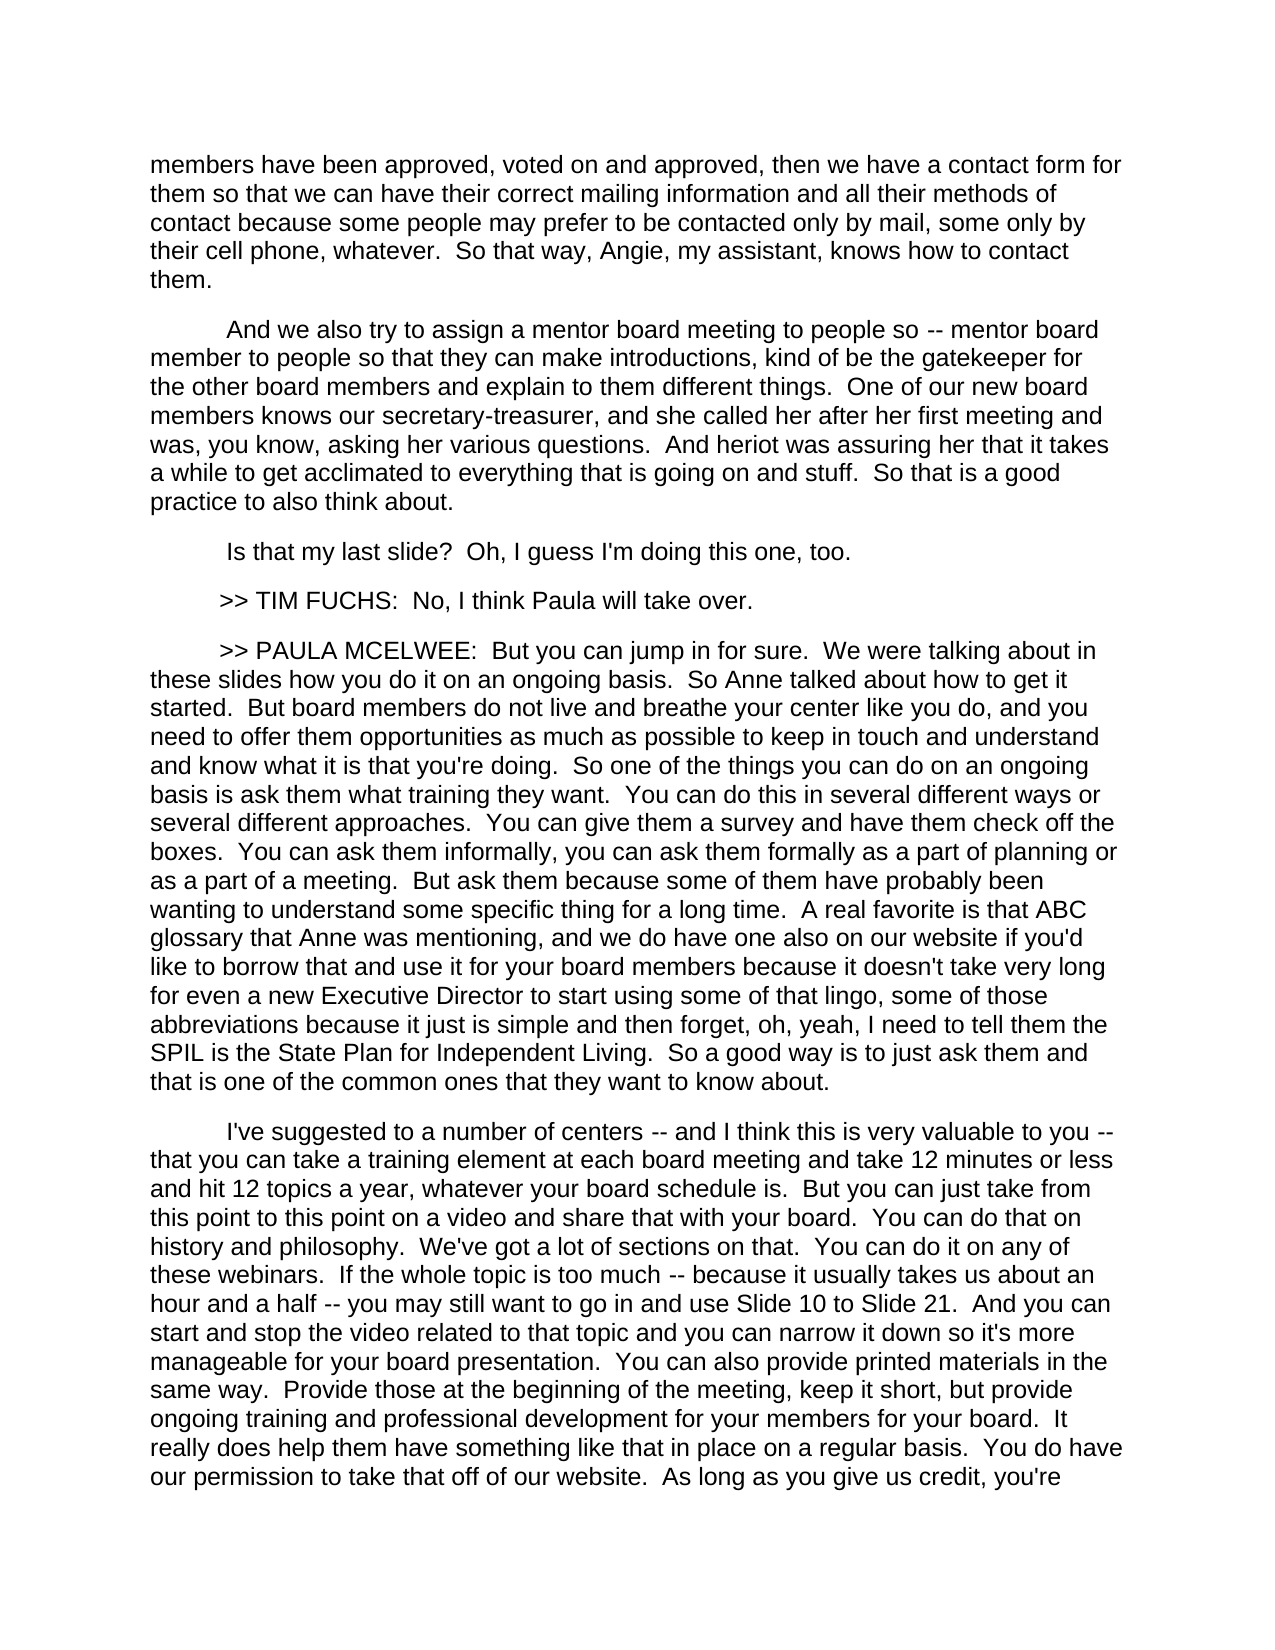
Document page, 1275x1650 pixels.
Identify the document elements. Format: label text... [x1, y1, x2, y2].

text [150, 150, 1125, 294]
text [150, 1117, 1125, 1490]
text >> PAULA MCELWEE: But you can jump in for sure. We were talking about in these slides how you do it on an ongoing basis. So Anne talked about how to get it started. But board members do not live and breathe your center like you do, and you need to offer them opportunities as much as possible to keep in touch and understand and know what it is that you're doing. So one of the things you can do on an ongoing basis is ask them what training they want. You can do this in several different ways or several different approaches. You can give them a survey and have them check off the boxes. You can ask them informally, you can ask them formally as a part of planning or as a part of a meeting. But ask them because some of them have probably been wanting to understand some specific thing for a long time. A real favorite is that ABC glossary that Anne was mentioning, and we do have one also on our website if you'd like to borrow that and use it for your board members because it doesn't take very long for even a new Executive Director to start using some of that lingo, some of those abbreviations because it just is simple and then forget, oh, yeah, I need to tell them the SPIL is the State Plan for Independent Living. So a good way is to just ask them and that is one of the common ones that they want to know about. [150, 636, 1125, 1096]
text Is that my last slide? Oh, I guess I'm doing this one, too. [150, 537, 1125, 565]
text And we also try to assign a mentor board meeting to people so -- mentor board member to people so that they can make introductions, kind of be the gatekeeper for the other board members and explain to them different things. One of our new board members knows our secretary-treasurer, and she called her after her first meeting and was, you know, asking her various questions. And heriot was assuring her that it takes a while to get acclimated to everything that is going on and stuff. So that is a good practice to also think about. [150, 314, 1125, 516]
text >> TIM FUCHS: No, I think Paula will take over. [150, 586, 1125, 615]
